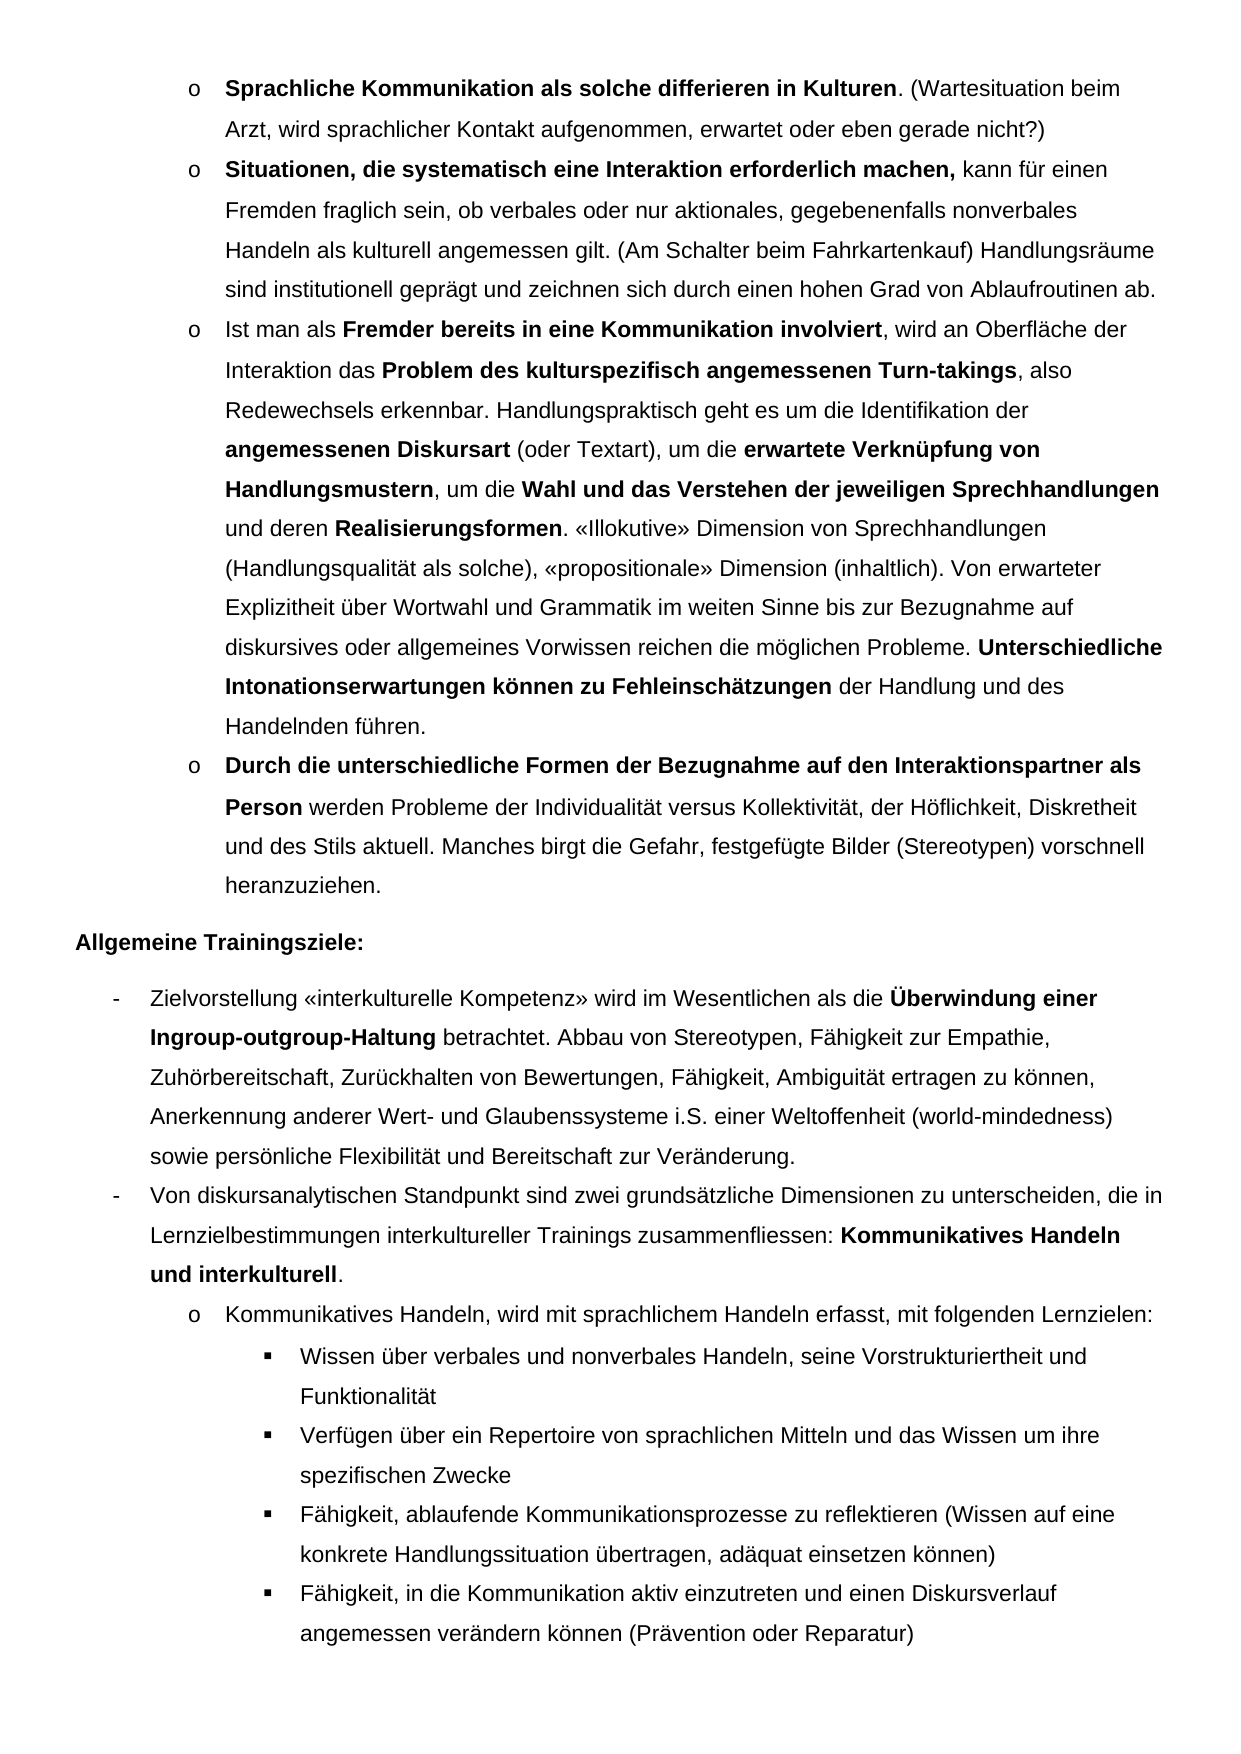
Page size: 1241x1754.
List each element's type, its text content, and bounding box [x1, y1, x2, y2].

list Zielvorstellung «interkulturelle Kompetenz» wird im Wesentlichen als die Überwindung einer Ingroup-outgroup-Haltung betrachtet. Abbau von Stereotypen, Fähigkeit zur Empathie, Zuhörbereitschaft, Zurückhalten von Bewertungen, Fähigkeit, Ambiguität ertragen zu können, Anerkennung anderer Wert- und Glaubenssysteme i.S. einer Weltoffenheit (world-mindedness) sowie persönliche Flexibilität und Bereitschaft zur Veränderung. [112, 985, 1165, 1169]
list Fähigkeit, ablaufende Kommunikationsprozesse zu reflektieren (Wissen auf eine konkrete Handlungssituation übertragen, adäquat einsetzen können) [262, 1501, 1165, 1567]
list Von diskursanalytischen Standpunkt sind zwei grundsätzliche Dimensionen zu unterscheiden, die in Lernzielbestimmungen interkultureller Trainings zusammenfliessen: Kommunikatives Handeln und interkulturell. [112, 1182, 1165, 1287]
list Kommunikatives Handeln, wird mit sprachlichem Handeln erfasst, mit folgenden Lernzielen: [187, 1301, 1165, 1329]
list Durch die unterschiedliche Formen der Bezugnahme auf den Interaktionspartner als Person werden Probleme der Individualität versus Kollektivität, der Höflichkeit, Diskretheit und des Stils aktuell. Manches birgt die Gefahr, festgefügte Bilder (Stereotypen) vorschnell heranzuziehen. [187, 752, 1165, 899]
list Fähigkeit, in die Kommunikation aktiv einzutreten und einen Diskursverlauf angemessen verändern können (Prävention oder Reparatur) [262, 1580, 1165, 1646]
list Wissen über verbales und nonverbales Handeln, seine Vorstrukturiertheit und Funktionalität [262, 1343, 1165, 1409]
list Situationen, die systematisch eine Interaktion erforderlich machen, kann für einen Fremden fraglich sein, ob verbales oder nur aktionales, gegebenenfalls nonverbales Handeln als kulturell angemessen gilt. (Am Schalter beim Fahrkartenkauf) Handlungsräume sind institutionell geprägt und zeichnen sich durch einen hohen Grad von Ablaufroutinen ab. [187, 156, 1165, 303]
list Sprachliche Kommunikation als solche differieren in Kulturen. (Wartesituation beim Arzt, wird sprachlicher Kontakt aufgenommen, erwartet oder eben gerade nicht?) [187, 75, 1165, 143]
text Allgemeine Trainingsziele: [75, 929, 1165, 955]
list Ist man als Fremder bereits in eine Kommunikation involviert, wird an Oberfläche der Interaktion das Problem des kulturspezifisch angemessenen Turn-takings, also Redewechsels erkennbar. Handlungspraktisch geht es um die Identifikation der angemessenen Diskursart (oder Textart), um die erwartete Verknüpfung von Handlungsmustern, um die Wahl und das Verstehen der jeweiligen Sprechhandlungen und deren Realisierungsformen. «Illokutive» Dimension von Sprechhandlungen (Handlungsqualität als solche), «propositionale» Dimension (inhaltlich). Von erwarteter Explizitheit über Wortwahl und Grammatik im weiten Sinne bis zur Bezugnahme auf diskursives oder allgemeines Vorwissen reichen die möglichen Probleme. Unterschiedliche Intonationserwartungen können zu Fehleinschätzungen der Handlung und des Handelnden führen. [187, 316, 1165, 739]
list Verfügen über ein Repertoire von sprachlichen Mitteln und das Wissen um ihre spezifischen Zwecke [262, 1422, 1165, 1488]
